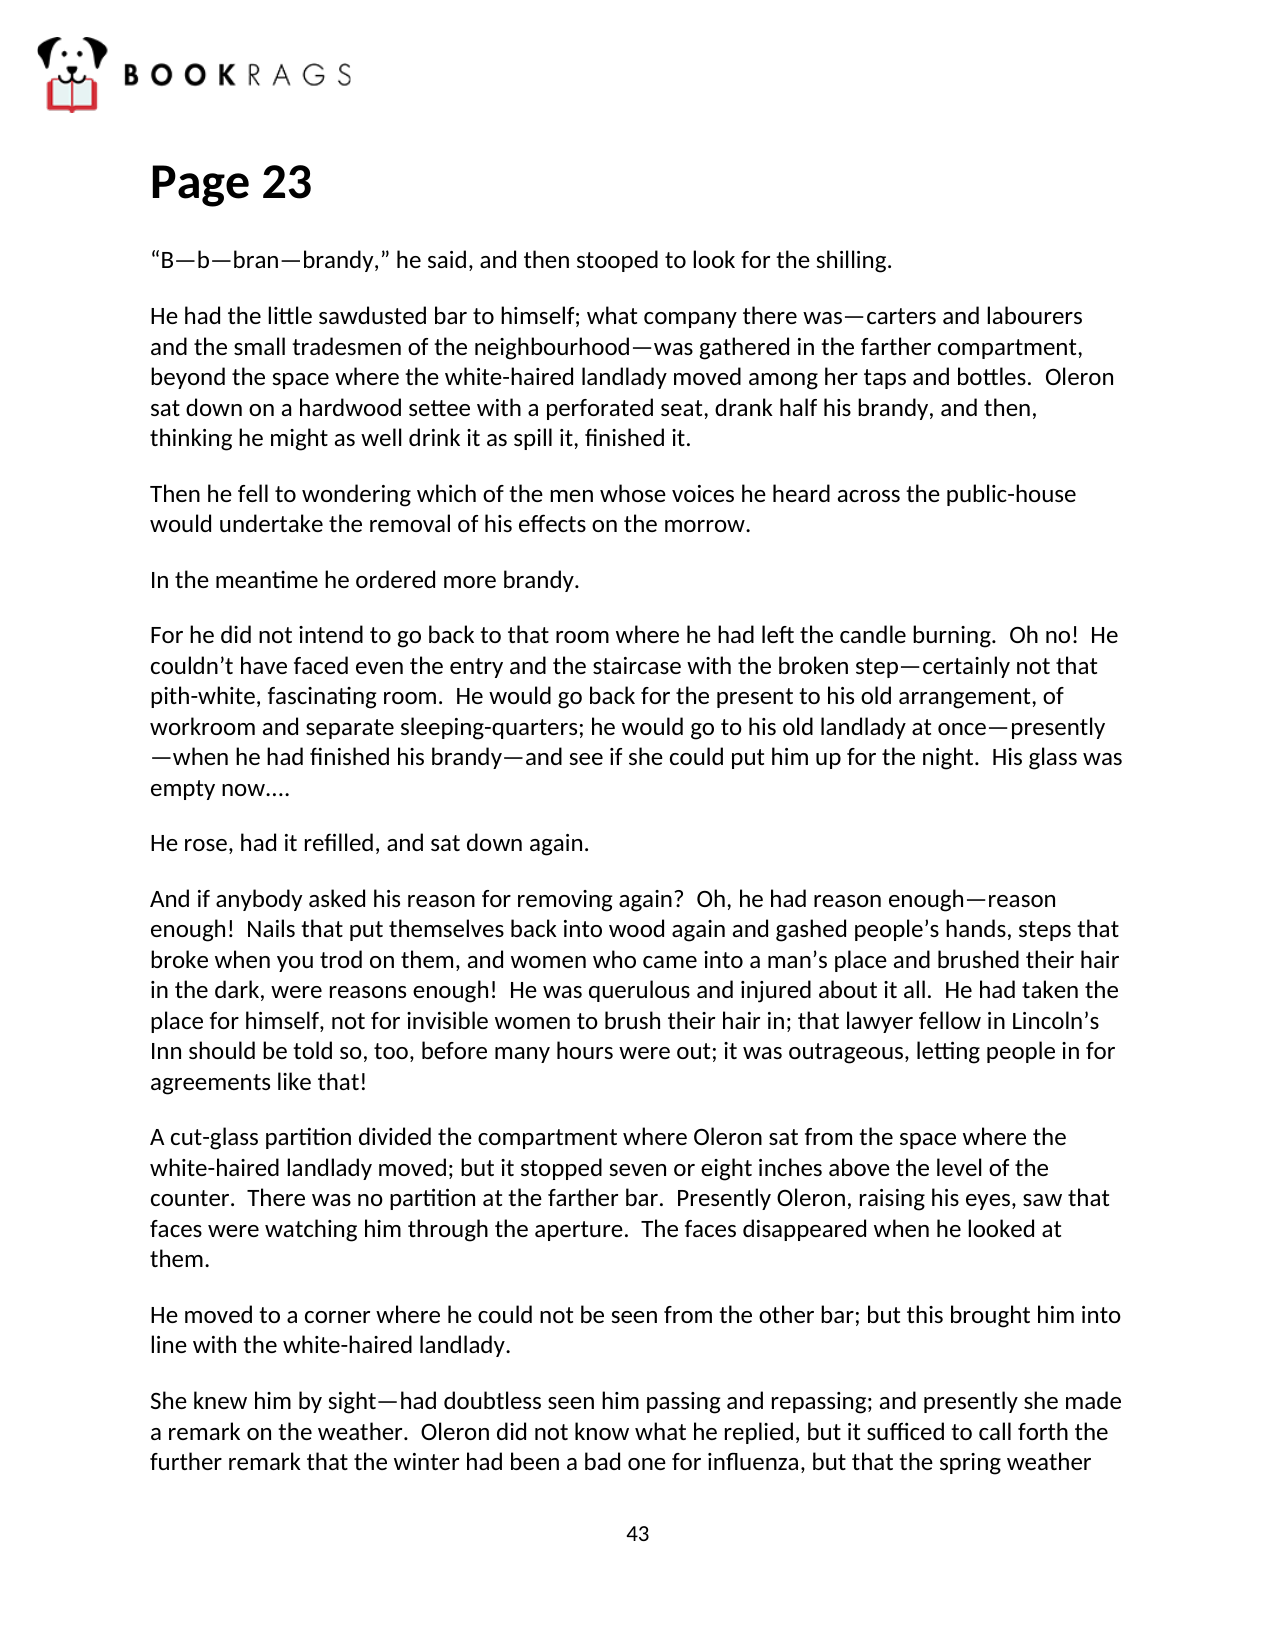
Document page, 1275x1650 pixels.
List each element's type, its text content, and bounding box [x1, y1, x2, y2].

text “B—­b—­bran—­brandy,” he said, and then stooped to look for the shilling. [150, 244, 1125, 275]
text He moved to a corner where he could not be seen from the other bar; but this brought him into line with the white-haired landlady. [150, 1299, 1125, 1360]
text In the meantime he ordered more brandy. [150, 564, 1125, 594]
picture [37, 37, 351, 113]
text He had the little sawdusted bar to himself; what company there was—­carters and labourers and the small tradesmen of the neighbourhood—­was gathered in the farther compartment, beyond the space where the white-haired landlady moved among her taps and bottles. Oleron sat down on a hardwood settee with a perforated seat, drank half his brandy, and then, thinking he might as well drink it as spill it, finished it. [150, 300, 1125, 453]
text Page 23 [150, 150, 1125, 211]
text For he did not intend to go back to that room where he had left the candle burning. Oh no! He couldn’t have faced even the entry and the staircase with the broken step—­certainly not that pith-white, fascinating room. He would go back for the present to his old arrangement, of workroom and separate sleeping-quarters; he would go to his old landlady at once—­presently—­when he had finished his brandy—­and see if she could put him up for the night. His glass was empty now.... [150, 619, 1125, 802]
text A cut-glass partition divided the compartment where Oleron sat from the space where the white-haired landlady moved; but it stopped seven or eight inches above the level of the counter. There was no partition at the farther bar. Presently Oleron, raising his eyes, saw that faces were watching him through the aperture. The faces disappeared when he looked at them. [150, 1122, 1125, 1274]
text And if anybody asked his reason for removing again? Oh, he had reason enough—­reason enough! Nails that put themselves back into wood again and gashed people’s hands, steps that broke when you trod on them, and women who came into a man’s place and brushed their hair in the dark, were reasons enough! He was querulous and injured about it all. He had taken the place for himself, not for invisible women to brush their hair in; that lawyer fellow in Lincoln’s Inn should be told so, too, before many hours were out; it was outrageous, letting people in for agreements like that! [150, 883, 1125, 1097]
text Then he fell to wondering which of the men whose voices he heard across the public-house would undertake the removal of his effects on the morrow. [150, 478, 1125, 539]
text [150, 1385, 1125, 1477]
text He rose, had it refilled, and sat down again. [150, 827, 1125, 858]
